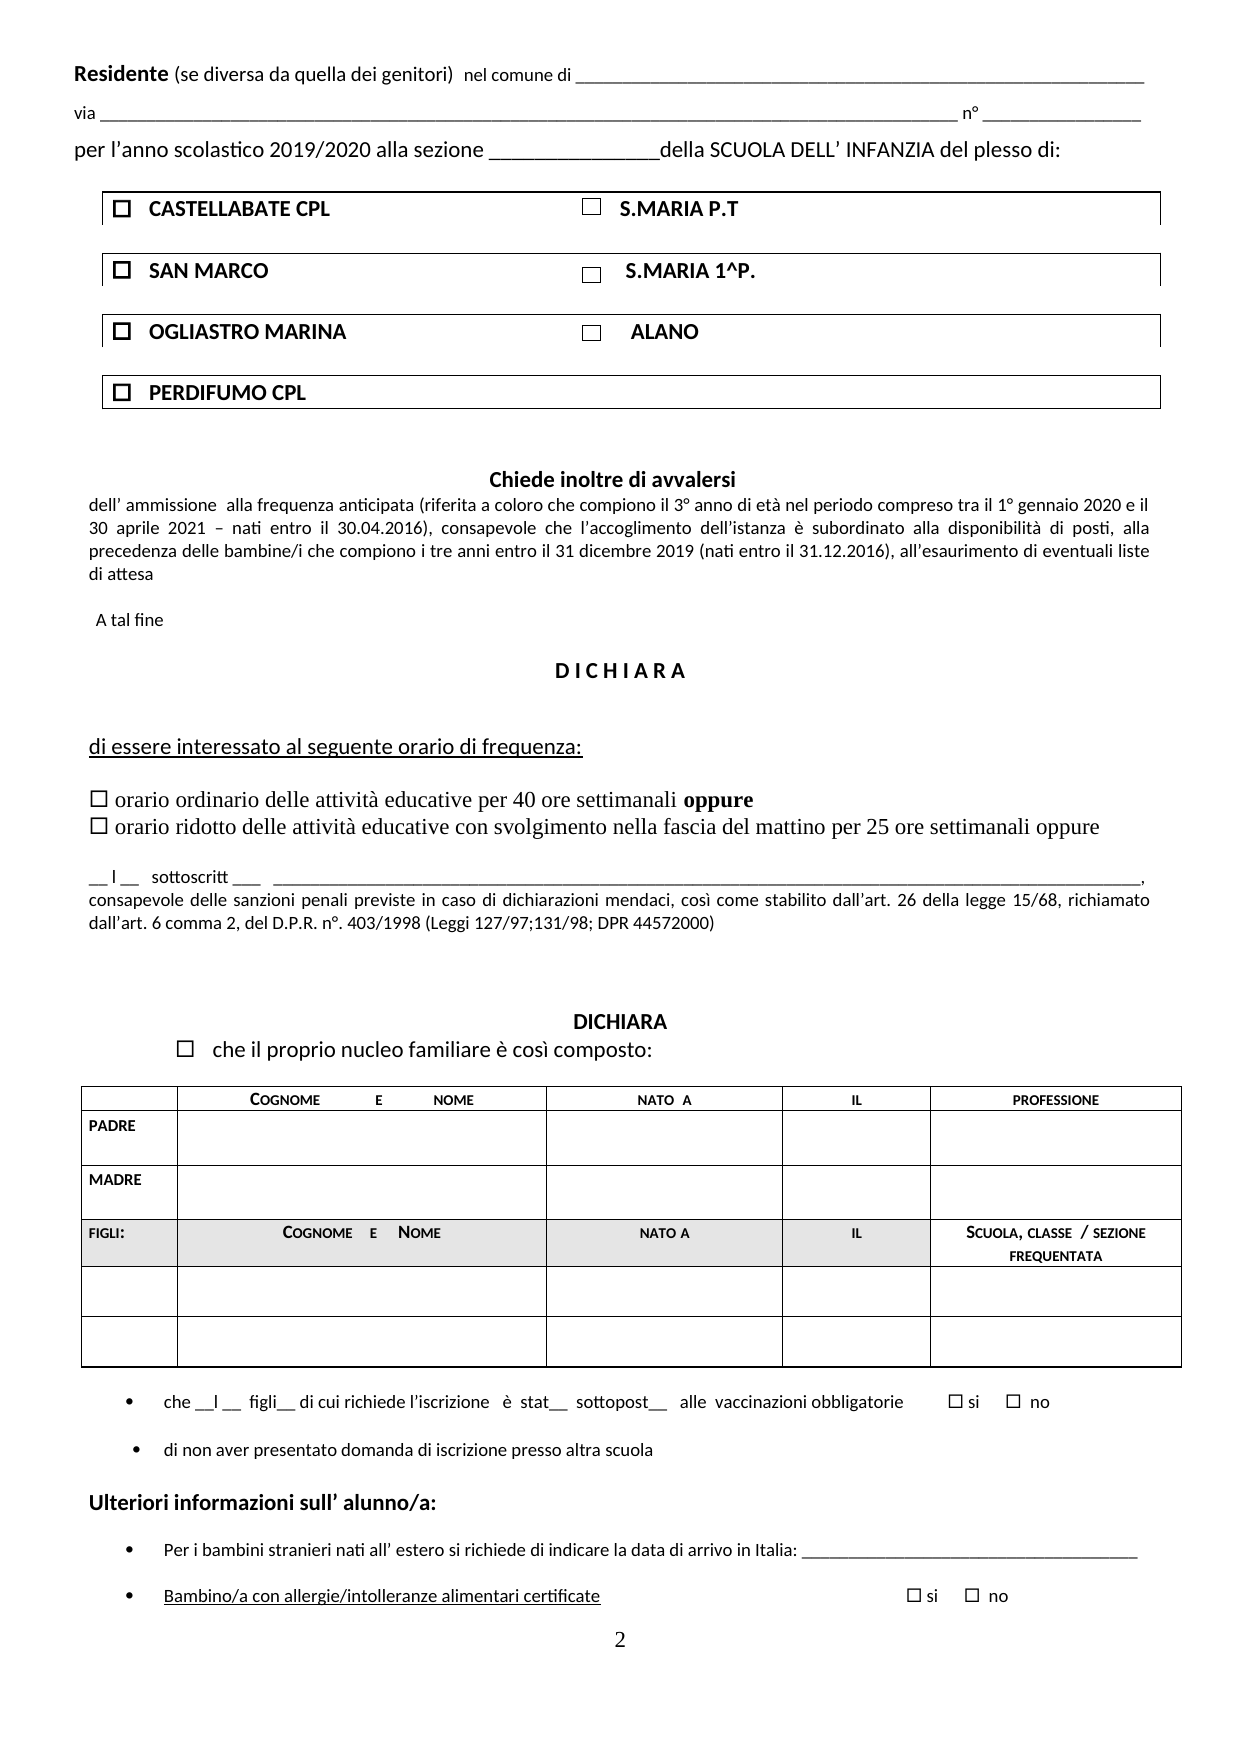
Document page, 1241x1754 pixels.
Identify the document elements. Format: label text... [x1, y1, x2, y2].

table_cell [178, 1111, 546, 1164]
table_cell [178, 1317, 546, 1366]
text Chiede inoltre di avvalersi [74, 466, 1152, 493]
table_header il [783, 1087, 930, 1110]
text ⁮dell’ ammissione alla frequenza anticipata (riferita a coloro che compiono il 3° anno di età nel periodo compreso tra il 1° gennaio 2020 e il 30 aprile 2021 – nati entro il 30.04.2016), consapevole che l’accoglimento dell’istanza è subordinato alla disponibilità di posti, alla precedenza delle bambine/i che compiono i tre anni entro il 31 dicembre 2019 (nati entro il 31.12.2016), all’esaurimento di eventuali liste di attesa [89, 493, 1152, 585]
table_header nato a [547, 1087, 782, 1110]
text Residente (se diversa da quella dei genitori) nel comune di _____________________________________________________________ [74, 59, 1152, 87]
table_cell figli: [82, 1220, 177, 1266]
table_cell [82, 1267, 177, 1316]
text per l’anno scolastico 2019/2020 alla sezione _______________della SCUOLA DELL’ INFANZIA del plesso di: [74, 135, 1152, 163]
table_cell padre [82, 1111, 177, 1164]
list OGLIASTRO MARINA ALANO ⁮ [103, 315, 1160, 347]
table_cell [931, 1111, 1181, 1164]
table_cell [547, 1166, 782, 1219]
table_cell [178, 1267, 546, 1316]
list SAN MARCO S.MARIA 1^P. [103, 254, 1160, 286]
table_cell madre [82, 1166, 177, 1219]
table_cell [547, 1111, 782, 1164]
table_header [82, 1087, 177, 1110]
list che il proprio nucleo familiare è così composto: [175, 1035, 1152, 1063]
table_cell [82, 1317, 177, 1366]
list Per i bambini stranieri nati all’ estero si richiede di indicare la data di arrivo in Italia: ____________________________________ [126, 1538, 1152, 1561]
table_cell [783, 1166, 930, 1219]
table_cell [931, 1166, 1181, 1219]
table_cell [547, 1267, 782, 1316]
table_header Cognome e nome [178, 1087, 546, 1110]
text DICHIARA [89, 1007, 1152, 1035]
table_cell [783, 1267, 930, 1316]
table_header professione [931, 1087, 1181, 1110]
list Bambino/a con allergie/intolleranze alimentari certificate si no [126, 1584, 1152, 1607]
table_cell [931, 1267, 1181, 1316]
table_cell [547, 1317, 782, 1366]
table_cell [783, 1111, 930, 1164]
text via ____________________________________________________________________________________________ n° _________________ [74, 101, 1152, 124]
table_cell [783, 1317, 930, 1366]
list di non aver presentato domanda di iscrizione presso altra scuola [126, 1436, 1152, 1461]
list PERDIFUMO CPL [103, 376, 1160, 408]
text orario ordinario delle attività educative per 40 ore settimanali oppure [89, 786, 1152, 813]
table_cell nato a [547, 1220, 782, 1266]
text A tal fine [96, 608, 1152, 631]
text Ulteriori informazioni sull’ alunno/a: [89, 1488, 1152, 1516]
text orario ridotto delle attività educative con svolgimento nella fascia del mattino per 25 ore settimanali oppure [89, 813, 1152, 839]
table_cell Cognome e Nome [178, 1220, 546, 1266]
text D I C H I A R A [89, 656, 1152, 684]
list CASTELLABATE CPL ⁮ S.MARIA P.T [103, 193, 1160, 225]
list che __l __ figli__ di cui richiede l’iscrizione è stat__ sottopost__ alle vaccinazioni obbligatorie si no [126, 1390, 1152, 1413]
table_cell Scuola, classe / sezione frequentata [931, 1220, 1181, 1266]
table_cell [931, 1317, 1181, 1366]
table_cell il [783, 1220, 930, 1266]
table_cell [178, 1166, 546, 1219]
